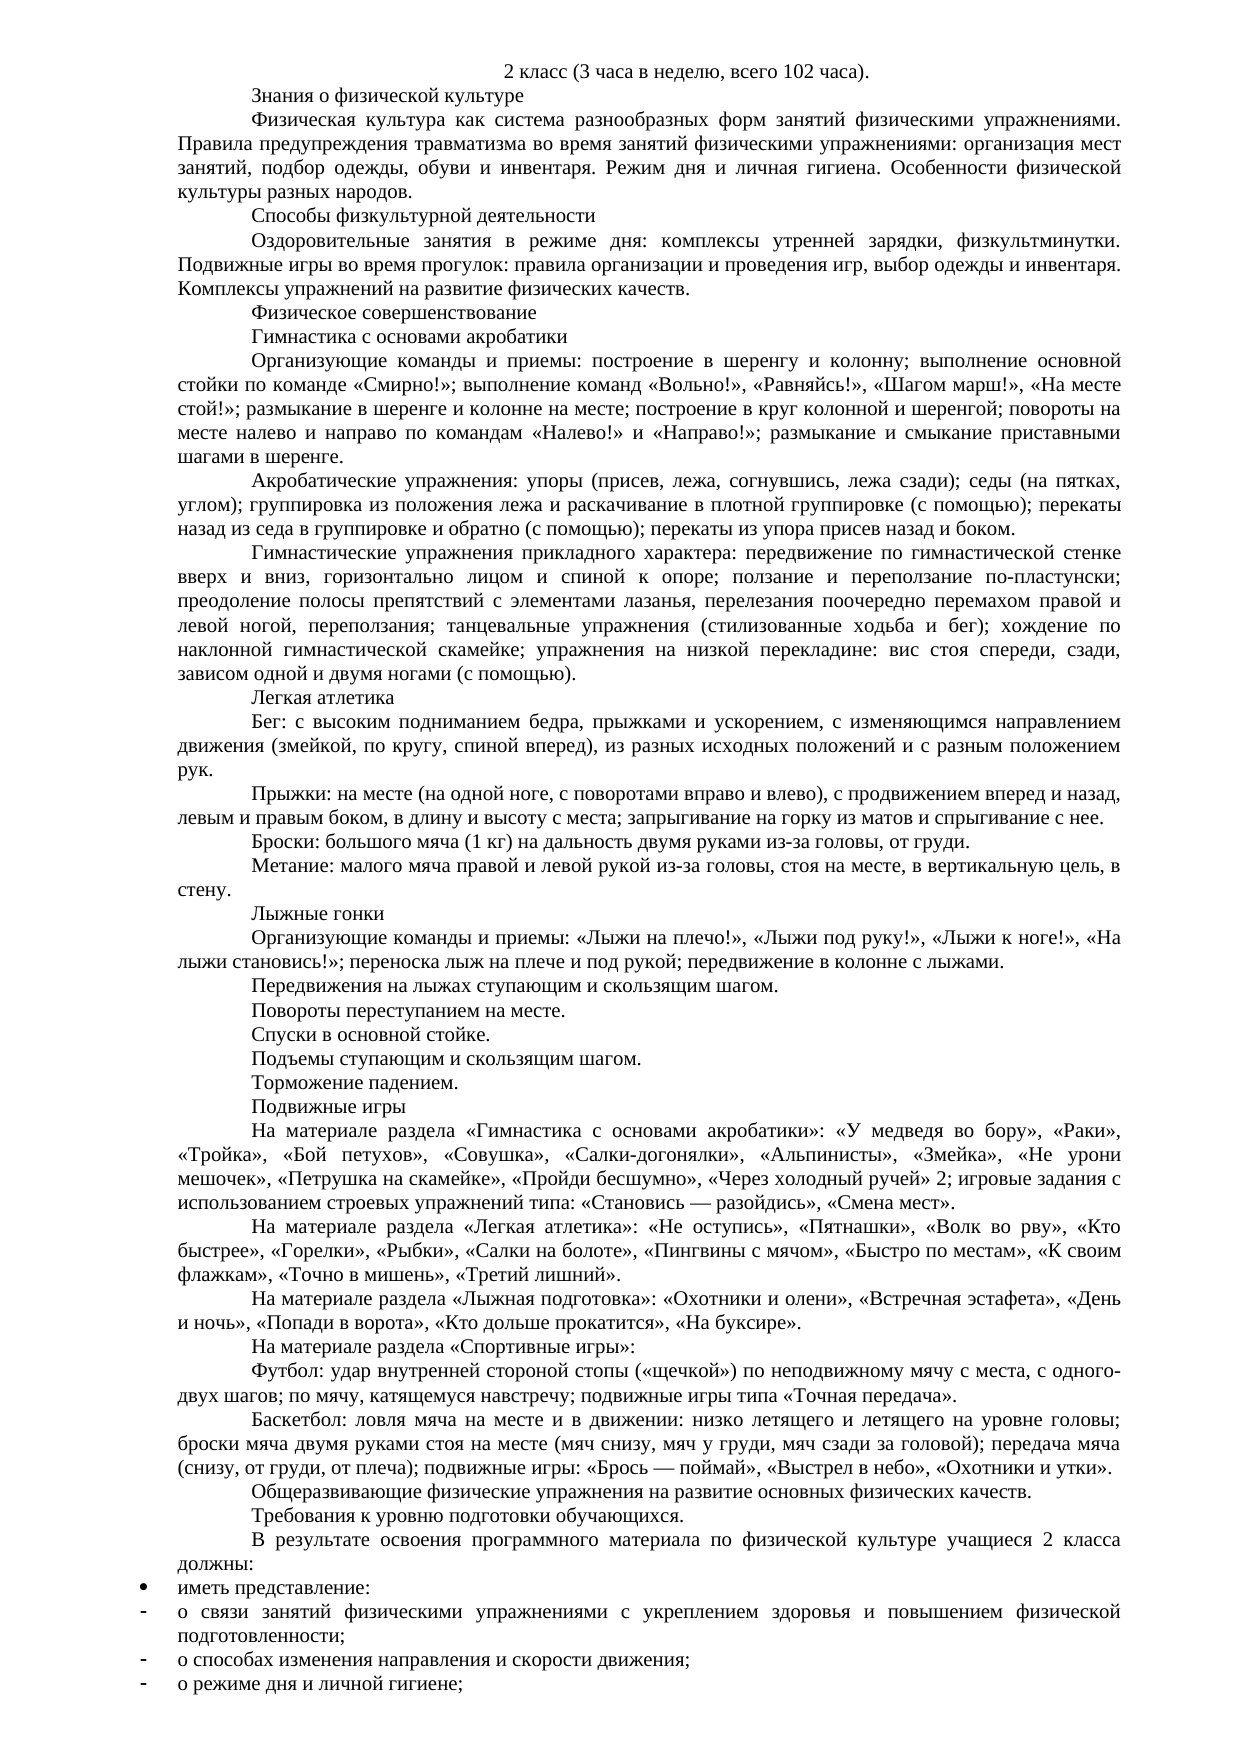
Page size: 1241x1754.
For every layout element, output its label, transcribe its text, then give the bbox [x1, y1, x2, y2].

text Организующие команды и приемы: «Лыжи на плечо!», «Лыжи под руку!», «Лыжи к ноге!», «На лыжи становись!»; переноска лыж на плече и под рукой; передвижение в колонне с лыжами. [177, 925, 1122, 973]
text На материале раздела «Спортивные игры»: [177, 1334, 1122, 1358]
text Метание: малого мяча правой и левой рукой из-за головы, стоя на месте, в вертикальную цель, в стену. [177, 853, 1122, 901]
text В результате освоения программного материала по физической культуре учащиеся 2 класса должны: [177, 1527, 1122, 1575]
text Акробатические упражнения: упоры (присев, лежа, согнувшись, лежа сзади); седы (на пятках, углом); группировка из положения лежа и раскачивание в плотной группировке (с помощью); перекаты назад из седа в группировке и обратно (с помощью); перекаты из упора присев назад и боком. [177, 468, 1122, 540]
text Повороты переступанием на месте. [177, 997, 1122, 1022]
text Броски: большого мяча () на дальность двумя руками из-за головы, от груди. [177, 829, 1122, 853]
text Подъемы ступающим и скользящим шагом. [177, 1046, 1122, 1070]
text Знания о физической культуре [177, 83, 1122, 107]
text Организующие команды и приемы: построение в шеренгу и колонну; выполнение основной стойки по команде «Смирно!»; выполнение команд «Вольно!», «Равняйсь!», «Шагом марш!», «На месте стой!»; размыкание в шеренге и колонне на месте; построение в круг колонной и шеренгой; повороты на месте налево и направо по командам «Налево!» и «Направо!»; размыкание и смыкание приставными шагами в шеренге. [177, 348, 1122, 468]
text На материале раздела «Лыжная подготовка»: «Охотники и олени», «Встречная эстафета», «День и ночь», «Попади в ворота», «Кто дольше прокатится», «На буксире». [177, 1286, 1122, 1334]
list о способах изменения направления и скорости движения; [140, 1647, 1122, 1671]
text Торможение падением. [177, 1070, 1122, 1094]
text 2 класс (3 часа в неделю, всего 102 часа). [177, 59, 1122, 83]
list о связи занятий физическими упражнениями с укреплением здоровья и повышением физической подготовленности; [140, 1599, 1122, 1647]
text Передвижения на лыжах ступающим и скользящим шагом. [177, 973, 1122, 997]
text Футбол: удар внутренней стороной стопы («щечкой») по неподвижному мячу с места, с одного-двух шагов; по мячу, катящемуся навстречу; подвижные игры типа «Точная передача». [177, 1358, 1122, 1407]
text Бег: с высоким подниманием бедра, прыжками и ускорением, с изменяющимся направлением движения (змейкой, по кругу, спиной вперед), из разных исходных положений и с разным положением рук. [177, 709, 1122, 781]
text Физическая культура как система разнообразных форм занятий физическими упражнениями. Правила предупреждения травматизма во время занятий физическими упражнениями: организация мест занятий, подбор одежды, обуви и инвентаря. Режим дня и личная гигиена. Особенности физической культуры разных народов. [177, 107, 1122, 203]
text На материале раздела «Гимнастика с основами акробатики»: «У медведя во бору», «Раки», «Тройка», «Бой петухов», «Совушка», «Салки-догонялки», «Альпинисты», «Змейка», «Не урони мешочек», «Петрушка на скамейке», «Пройди бесшумно», «Через холодный ручей» 2; игровые задания с использованием строевых упражнений типа: «Становись — разойдись», «Смена мест». [177, 1118, 1122, 1214]
text Подвижные игры [177, 1094, 1122, 1118]
text Прыжки: на месте (на одной ноге, с поворотами вправо и влево), с продвижением вперед и назад, левым и правым боком, в длину и высоту с места; запрыгивание на горку из матов и спрыгивание с нее. [177, 781, 1122, 829]
list о режиме дня и личной гигиене; [140, 1671, 1122, 1695]
text Гимнастические упражнения прикладного характера: передвижение по гимнастической стенке вверх и вниз, горизонтально лицом и спиной к опоре; ползание и переползание по-пластунски; преодоление полосы препятствий с элементами лазанья, перелезания поочередно перемахом правой и левой ногой, переползания; танцевальные упражнения (стилизованные ходьба и бег); хождение по наклонной гимнастической скамейке; упражнения на низкой перекладине: вис стоя спереди, сзади, зависом одной и двумя ногами (с помощью). [177, 540, 1122, 685]
text Легкая атлетика [177, 685, 1122, 709]
text Способы физкультурной деятельности [177, 203, 1122, 227]
list иметь представление: [140, 1575, 1122, 1599]
text Оздоровительные занятия в режиме дня: комплексы утренней зарядки, физкультминутки. Подвижные игры во время прогулок: правила организации и проведения игр, выбор одежды и инвентаря. Комплексы упражнений на развитие физических качеств. [177, 227, 1122, 300]
text На материале раздела «Легкая атлетика»: «Не оступись», «Пятнашки», «Волк во рву», «Кто быстрее», «Горелки», «Рыбки», «Салки на болоте», «Пингвины с мячом», «Быстро по местам», «К своим флажкам», «Точно в мишень», «Третий лишний». [177, 1214, 1122, 1286]
text Спуски в основной стойке. [177, 1022, 1122, 1046]
text Гимнастика с основами акробатики [177, 324, 1122, 348]
text Требования к уровню подготовки обучающихся. [177, 1503, 1122, 1527]
text Физическое совершенствование [177, 300, 1122, 324]
text Лыжные гонки [177, 901, 1122, 925]
text Общеразвивающие физические упражнения на развитие основных физических качеств. [177, 1479, 1122, 1503]
text Баскетбол: ловля мяча на месте и в движении: низко летящего и летящего на уровне головы; броски мяча двумя руками стоя на месте (мяч снизу, мяч у груди, мяч сзади за головой); передача мяча (снизу, от груди, от плеча); подвижные игры: «Брось — поймай», «Выстрел в небо», «Охотники и утки». [177, 1407, 1122, 1479]
